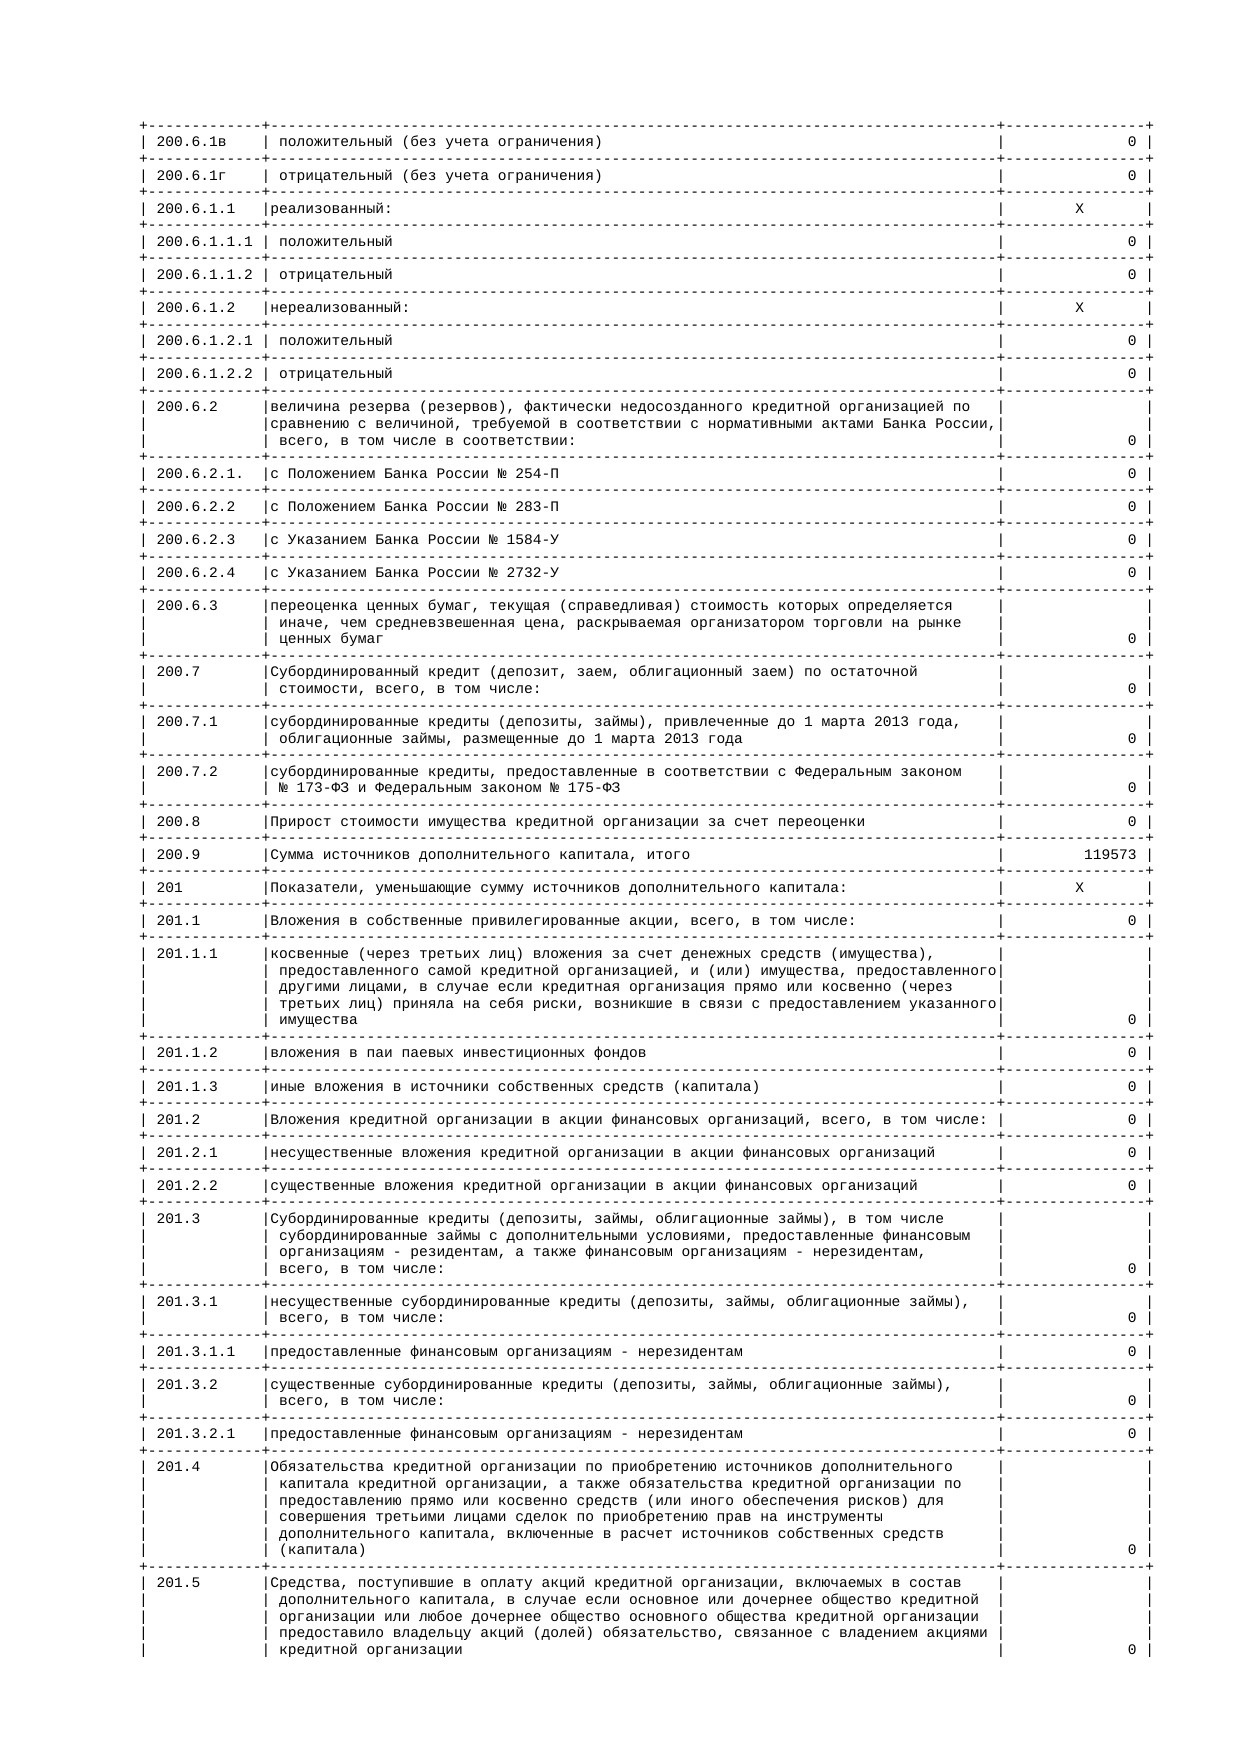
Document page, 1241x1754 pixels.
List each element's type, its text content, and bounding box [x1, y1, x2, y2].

text +-------------+-----------------------------------------------------------------------------------+----------------+ [139, 1277, 1181, 1294]
text +-------------+-----------------------------------------------------------------------------------+----------------+ [139, 797, 1181, 814]
text | | всего, в том числе: | 0 | [139, 1261, 1181, 1277]
text | | организации или любое дочернее общество основного общества кредитной организации | | [139, 1609, 1181, 1625]
text | 200.6.1.2.1 | положительный | 0 | [139, 333, 1181, 350]
text | 200.6.1.1.2 | отрицательный | 0 | [139, 267, 1181, 284]
text | 200.6.2.1. |с Положением Банка России № 254-П | 0 | [139, 466, 1181, 482]
text | 201.1.2 |вложения в паи паевых инвестиционных фондов | 0 | [139, 1046, 1181, 1062]
text | 201.2.1 |несущественные вложения кредитной организации в акции финансовых организаций | 0 | [139, 1145, 1181, 1162]
text | | капитала кредитной организации, а также обязательства кредитной организации по | | [139, 1476, 1181, 1493]
text | 200.6.1г | отрицательный (без учета ограничения) | 0 | [139, 168, 1181, 184]
text +-------------+-----------------------------------------------------------------------------------+----------------+ [139, 251, 1181, 267]
text | | субординированные займы с дополнительными условиями, предоставленные финансовым | | [139, 1228, 1181, 1244]
text | 201.5 |Средства, поступившие в оплату акций кредитной организации, включаемых в состав | | [139, 1576, 1181, 1592]
text | | предоставленного самой кредитной организацией, и (или) имущества, предоставленного| | [139, 963, 1181, 979]
text | | третьих лиц) приняла на себя риски, возникшие в связи с предоставлением указанного| | [139, 996, 1181, 1012]
text | | кредитной организации | 0 | [139, 1642, 1181, 1658]
text +-------------+-----------------------------------------------------------------------------------+----------------+ [139, 350, 1181, 367]
text | | дополнительного капитала, в случае если основное или дочернее общество кредитной | | [139, 1592, 1181, 1609]
text +-------------+-----------------------------------------------------------------------------------+----------------+ [139, 1410, 1181, 1427]
text | | облигационные займы, размещенные до 1 марта 2013 года | 0 | [139, 731, 1181, 747]
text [139, 118, 1181, 135]
text | | ценных бумаг | 0 | [139, 632, 1181, 648]
text | 200.7 |Субординированный кредит (депозит, заем, облигационный заем) по остаточной | | [139, 665, 1181, 681]
text | | другими лицами, в случае если кредитная организация прямо или косвенно (через | | [139, 979, 1181, 996]
text | 201.2.2 |существенные вложения кредитной организации в акции финансовых организаций | 0 | [139, 1178, 1181, 1195]
text +-------------+-----------------------------------------------------------------------------------+----------------+ [139, 1162, 1181, 1178]
text | | имущества | 0 | [139, 1012, 1181, 1029]
text | 200.6.1в | положительный (без учета ограничения) | 0 | [139, 135, 1181, 151]
text +-------------+-----------------------------------------------------------------------------------+----------------+ [139, 1327, 1181, 1344]
text +-------------+-----------------------------------------------------------------------------------+----------------+ [139, 284, 1181, 300]
text +-------------+-----------------------------------------------------------------------------------+----------------+ [139, 582, 1181, 598]
text +-------------+-----------------------------------------------------------------------------------+----------------+ [139, 930, 1181, 946]
text | 200.6.2.3 |с Указанием Банка России № 1584-У | 0 | [139, 532, 1181, 549]
text | | дополнительного капитала, включенные в расчет источников собственных средств | | [139, 1526, 1181, 1542]
text +-------------+-----------------------------------------------------------------------------------+----------------+ [139, 897, 1181, 913]
text | | совершения третьими лицами сделок по приобретению прав на инструменты | | [139, 1509, 1181, 1526]
text +-------------+-----------------------------------------------------------------------------------+----------------+ [139, 1559, 1181, 1576]
text | | предоставлению прямо или косвенно средств (или иного обеспечения рисков) для | | [139, 1493, 1181, 1509]
text +-------------+-----------------------------------------------------------------------------------+----------------+ [139, 217, 1181, 234]
text | | иначе, чем средневзвешенная цена, раскрываемая организатором торговли на рынке | | [139, 615, 1181, 632]
text +-------------+-----------------------------------------------------------------------------------+----------------+ [139, 830, 1181, 847]
text | 201 |Показатели, уменьшающие сумму источников дополнительного капитала: | Х | [139, 880, 1181, 897]
text | | всего, в том числе: | 0 | [139, 1311, 1181, 1327]
text | 201.3.2.1 |предоставленные финансовым организациям - нерезидентам | 0 | [139, 1427, 1181, 1443]
text +-------------+-----------------------------------------------------------------------------------+----------------+ [139, 317, 1181, 333]
text +-------------+-----------------------------------------------------------------------------------+----------------+ [139, 1062, 1181, 1079]
text | 200.6.2.2 |с Положением Банка России № 283-П | 0 | [139, 499, 1181, 516]
text | 201.1.1 |косвенные (через третьих лиц) вложения за счет денежных средств (имущества), | | [139, 946, 1181, 963]
text +-------------+-----------------------------------------------------------------------------------+----------------+ [139, 863, 1181, 880]
text +-------------+-----------------------------------------------------------------------------------+----------------+ [139, 1443, 1181, 1460]
text | 200.6.3 |переоценка ценных бумаг, текущая (справедливая) стоимость которых определяется | | [139, 598, 1181, 615]
text | 200.6.1.2.2 | отрицательный | 0 | [139, 367, 1181, 383]
text | 201.3.2 |существенные субординированные кредиты (депозиты, займы, облигационные займы), | | [139, 1377, 1181, 1393]
text +-------------+-----------------------------------------------------------------------------------+----------------+ [139, 648, 1181, 665]
text +-------------+-----------------------------------------------------------------------------------+----------------+ [139, 383, 1181, 400]
text | | стоимости, всего, в том числе: | 0 | [139, 681, 1181, 698]
text | 200.9 |Сумма источников дополнительного капитала, итого | 119573 | [139, 847, 1181, 863]
text +-------------+-----------------------------------------------------------------------------------+----------------+ [139, 747, 1181, 764]
text +-------------+-----------------------------------------------------------------------------------+----------------+ [139, 482, 1181, 499]
text | 200.6.1.1 |реализованный: | Х | [139, 201, 1181, 217]
text | 201.2 |Вложения кредитной организации в акции финансовых организаций, всего, в том числе: | 0 | [139, 1112, 1181, 1128]
text | 200.8 |Прирост стоимости имущества кредитной организации за счет переоценки | 0 | [139, 814, 1181, 830]
text | 200.6.2 |величина резерва (резервов), фактически недосозданного кредитной организацией по | | [139, 400, 1181, 416]
text | 200.6.1.2 |нереализованный: | Х | [139, 300, 1181, 317]
text | 201.3.1 |несущественные субординированные кредиты (депозиты, займы, облигационные займы), | | [139, 1294, 1181, 1311]
text +-------------+-----------------------------------------------------------------------------------+----------------+ [139, 1128, 1181, 1145]
text | | № 173-ФЗ и Федеральным законом № 175-ФЗ | 0 | [139, 781, 1181, 797]
text | | (капитала) | 0 | [139, 1542, 1181, 1559]
text | 200.6.1.1.1 | положительный | 0 | [139, 234, 1181, 251]
text +-------------+-----------------------------------------------------------------------------------+----------------+ [139, 516, 1181, 532]
text | 201.3.1.1 |предоставленные финансовым организациям - нерезидентам | 0 | [139, 1344, 1181, 1360]
text +-------------+-----------------------------------------------------------------------------------+----------------+ [139, 1095, 1181, 1112]
text | 201.1 |Вложения в собственные привилегированные акции, всего, в том числе: | 0 | [139, 913, 1181, 930]
text | | предоставило владельцу акций (долей) обязательство, связанное с владением акциями | | [139, 1625, 1181, 1642]
text | 201.3 |Субординированные кредиты (депозиты, займы, облигационные займы), в том числе | | [139, 1211, 1181, 1228]
text | | всего, в том числе: | 0 | [139, 1393, 1181, 1410]
text +-------------+-----------------------------------------------------------------------------------+----------------+ [139, 1029, 1181, 1046]
text | | организациям - резидентам, а также финансовым организациям - нерезидентам, | | [139, 1244, 1181, 1261]
text | 200.7.2 |субординированные кредиты, предоставленные в соответствии с Федеральным законом | | [139, 764, 1181, 781]
text | 201.1.3 |иные вложения в источники собственных средств (капитала) | 0 | [139, 1079, 1181, 1095]
text +-------------+-----------------------------------------------------------------------------------+----------------+ [139, 1360, 1181, 1377]
text +-------------+-----------------------------------------------------------------------------------+----------------+ [139, 549, 1181, 565]
text +-------------+-----------------------------------------------------------------------------------+----------------+ [139, 184, 1181, 201]
text +-------------+-----------------------------------------------------------------------------------+----------------+ [139, 449, 1181, 466]
text | 200.7.1 |субординированные кредиты (депозиты, займы), привлеченные до 1 марта 2013 года, | | [139, 714, 1181, 731]
text +-------------+-----------------------------------------------------------------------------------+----------------+ [139, 698, 1181, 714]
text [139, 151, 1181, 168]
text +-------------+-----------------------------------------------------------------------------------+----------------+ [139, 1195, 1181, 1211]
text | 200.6.2.4 |с Указанием Банка России № 2732-У | 0 | [139, 565, 1181, 582]
text | 201.4 |Обязательства кредитной организации по приобретению источников дополнительного | | [139, 1460, 1181, 1476]
text | | всего, в том числе в соответствии: | 0 | [139, 433, 1181, 449]
text | |сравнению с величиной, требуемой в соответствии с нормативными актами Банка России,| | [139, 416, 1181, 433]
